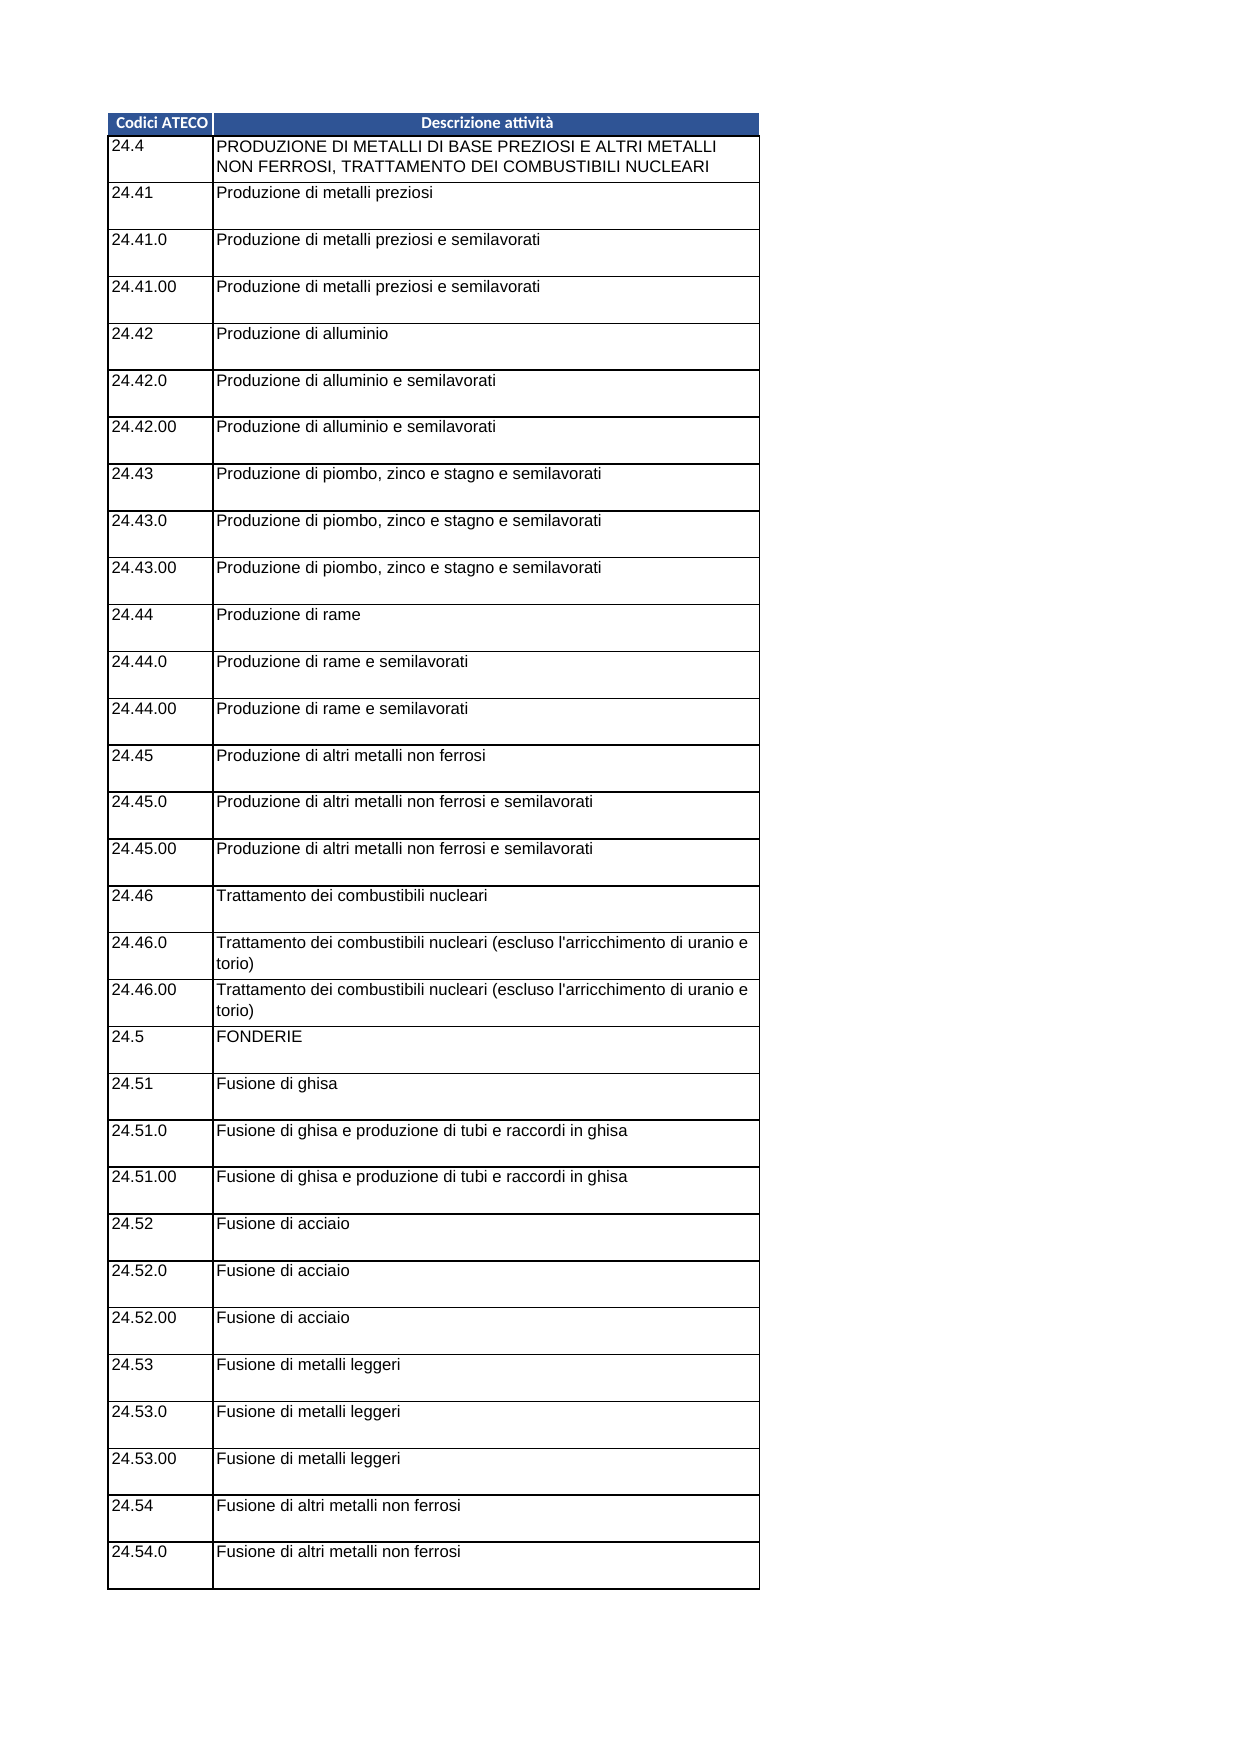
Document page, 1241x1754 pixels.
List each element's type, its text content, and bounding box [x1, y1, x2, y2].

table_cell 24.43 [109, 465, 212, 510]
table_cell Fusione di metalli leggeri [214, 1449, 759, 1494]
table_cell Fusione di metalli leggeri [214, 1355, 759, 1401]
table_cell 24.51.0 [109, 1121, 212, 1166]
table_cell 24.51 [109, 1074, 212, 1119]
table_cell Fusione di acciaio [214, 1262, 759, 1307]
table_cell Trattamento dei combustibili nucleari [214, 887, 759, 932]
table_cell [214, 1543, 759, 1588]
table_cell 24.42.00 [109, 418, 212, 463]
table_cell 24.52.0 [109, 1262, 212, 1307]
table_cell 24.42.0 [109, 371, 212, 416]
table_cell Produzione di rame e semilavorati [214, 652, 759, 697]
table_cell Fusione di ghisa e produzione di tubi e raccordi in ghisa [214, 1168, 759, 1213]
table_cell Produzione di metalli preziosi e semilavorati [214, 230, 759, 276]
table_cell 24.46.00 [109, 980, 212, 1026]
table_cell Produzione di piombo, zinco e stagno e semilavorati [214, 558, 759, 604]
table_cell Fusione di ghisa [214, 1074, 759, 1119]
table_cell PRODUZIONE DI METALLI DI BASE PREZIOSI E ALTRI METALLI NON FERROSI, TRATTAMENTO DEI COMBUSTIBILI NUCLEARI [214, 137, 759, 182]
table_cell 24.45 [109, 746, 212, 791]
table_header Descrizione attività [214, 113, 759, 135]
table_cell 24.53 [109, 1355, 212, 1401]
table_cell Produzione di rame e semilavorati [214, 699, 759, 744]
table_cell 24.44.00 [109, 699, 212, 744]
table_cell Produzione di metalli preziosi e semilavorati [214, 277, 759, 322]
table_cell 24.46.0 [109, 933, 212, 979]
table_cell Trattamento dei combustibili nucleari (escluso l'arricchimento di uranio e torio) [214, 980, 759, 1026]
table_cell Trattamento dei combustibili nucleari (escluso l'arricchimento di uranio e torio) [214, 933, 759, 979]
table_cell 24.51.00 [109, 1168, 212, 1213]
table_cell Fusione di altri metalli non ferrosi [214, 1496, 759, 1541]
table_cell 24.46 [109, 887, 212, 932]
table_cell Fusione di acciaio [214, 1308, 759, 1354]
table_cell 24.54.0 [109, 1543, 212, 1588]
table_cell 24.43.00 [109, 558, 212, 604]
table_cell 24.52 [109, 1215, 212, 1260]
table_cell Produzione di alluminio [214, 324, 759, 369]
table_cell Produzione di altri metalli non ferrosi [214, 746, 759, 791]
table_cell 24.53.00 [109, 1449, 212, 1494]
table_cell 24.5 [109, 1027, 212, 1072]
table_cell 24.41.0 [109, 230, 212, 276]
table_cell 24.44.0 [109, 652, 212, 697]
table_cell Produzione di piombo, zinco e stagno e semilavorati [214, 512, 759, 557]
table_cell 24.45.0 [109, 793, 212, 838]
table_cell 24.42 [109, 324, 212, 369]
table_cell FONDERIE [214, 1027, 759, 1072]
table_cell Produzione di altri metalli non ferrosi e semilavorati [214, 840, 759, 885]
table_header Codici ATECO [108, 113, 212, 135]
table_cell 24.52.00 [109, 1308, 212, 1354]
table_cell 24.4 [109, 137, 212, 182]
table_cell Produzione di altri metalli non ferrosi e semilavorati [214, 793, 759, 838]
table_cell 24.53.0 [109, 1402, 212, 1447]
table_cell 24.41.00 [109, 277, 212, 322]
table_cell Produzione di metalli preziosi [214, 183, 759, 229]
table_cell 24.45.00 [109, 840, 212, 885]
table_cell Produzione di rame [214, 605, 759, 651]
table_cell Produzione di alluminio e semilavorati [214, 371, 759, 416]
table_cell 24.43.0 [109, 512, 212, 557]
table_cell Produzione di alluminio e semilavorati [214, 418, 759, 463]
table_cell Fusione di metalli leggeri [214, 1402, 759, 1447]
table_cell Produzione di piombo, zinco e stagno e semilavorati [214, 465, 759, 510]
table_cell 24.41 [109, 183, 212, 229]
table_cell 24.54 [109, 1496, 212, 1541]
table_cell Fusione di acciaio [214, 1215, 759, 1260]
table_cell 24.44 [109, 605, 212, 651]
table_cell Fusione di ghisa e produzione di tubi e raccordi in ghisa [214, 1121, 759, 1166]
